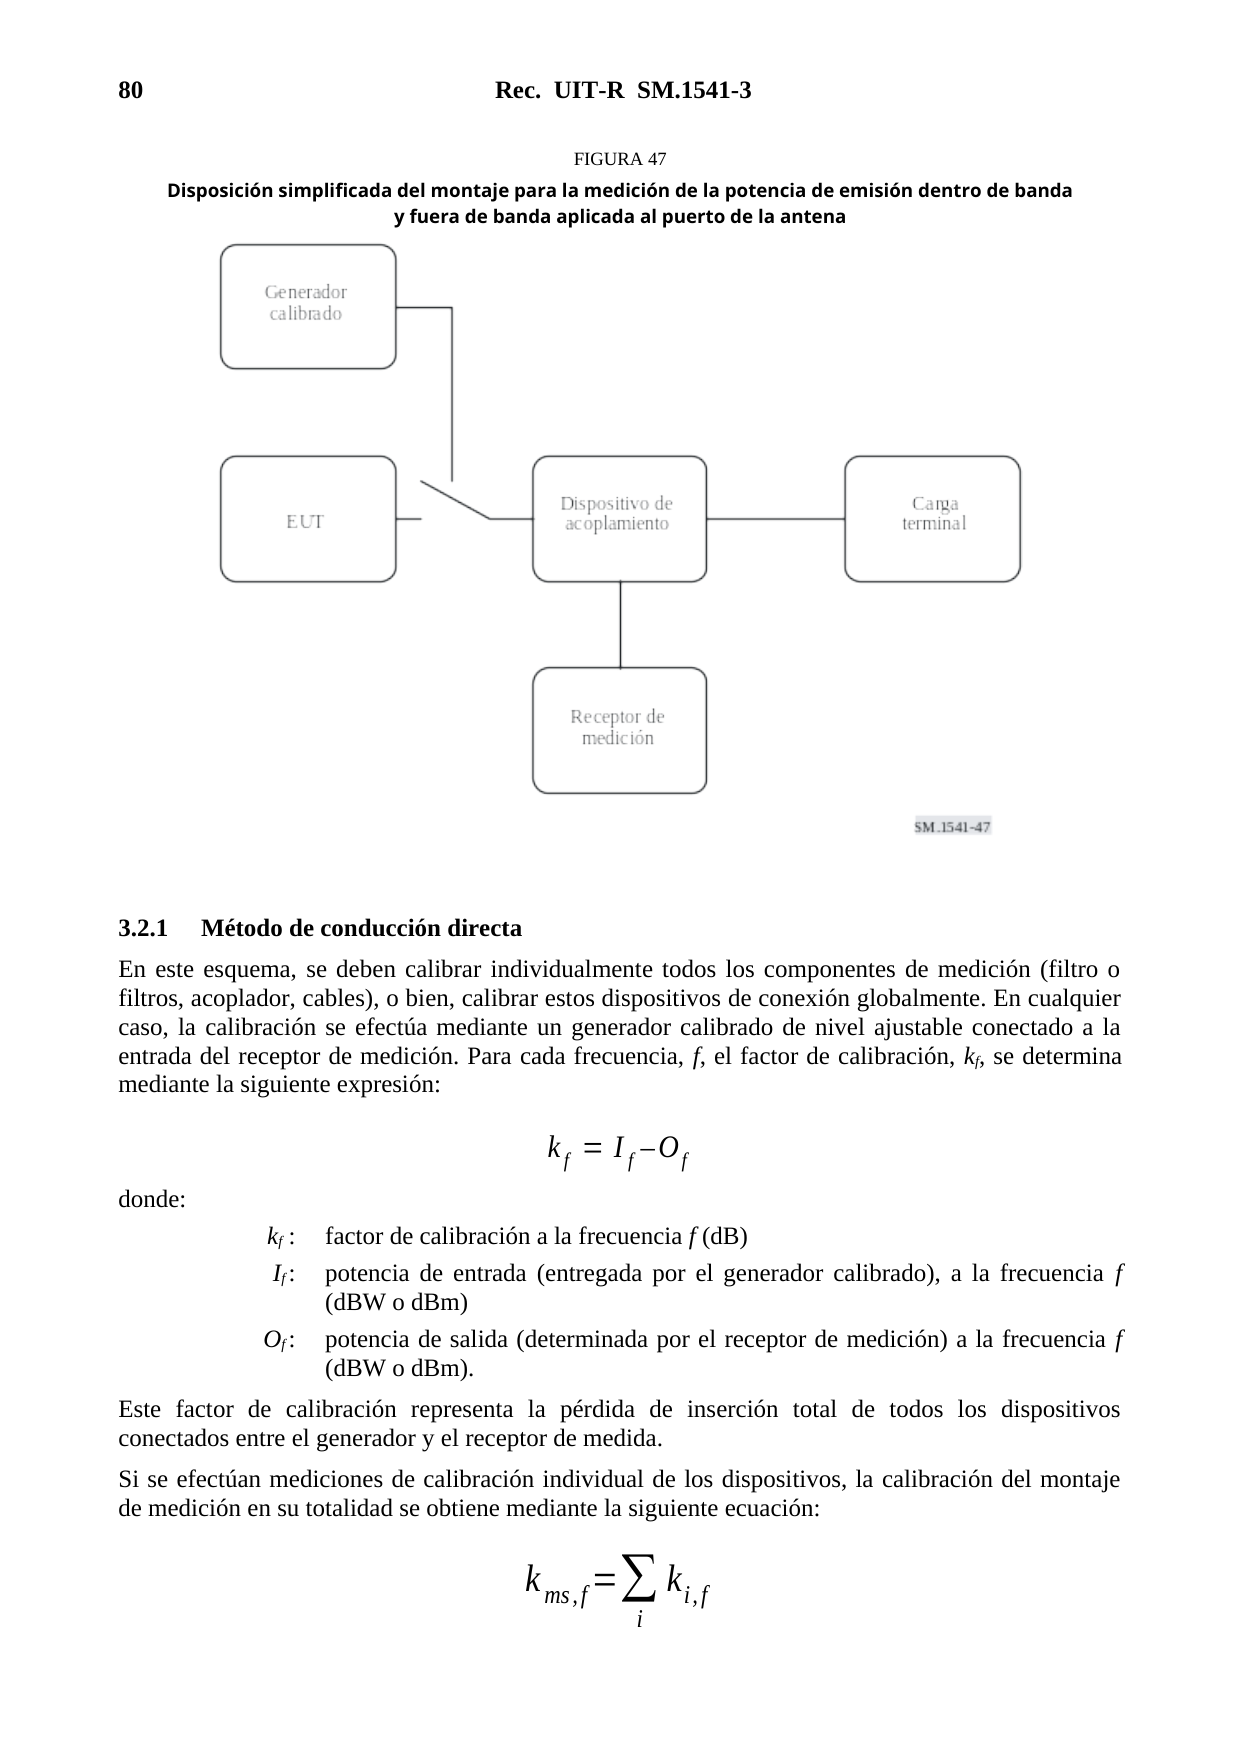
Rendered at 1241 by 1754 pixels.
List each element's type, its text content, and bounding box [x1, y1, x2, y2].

text Figura 47 [118, 148, 1122, 169]
text donde: [118, 1184, 1122, 1213]
text kf : factor de calibración a la frecuencia f (dB) [118, 1221, 1122, 1250]
text Of : potencia de salida (determinada por el receptor de medición) a la frecuencia f (dBW o dBm). [118, 1324, 1122, 1381]
title Disposición simplificada del montaje para la medición de la potencia de emisión dentro de banda y fuera de banda aplicada al puerto de la antena [118, 178, 1122, 229]
text En este esquema, se deben calibrar individualmente todos los componentes de medición (filtro o filtros, acoplador, cables), o bien, calibrar estos dispositivos de conexión globalmente. En cualquier caso, la calibración se efectúa mediante un generador calibrado de nivel ajustable conectado a la entrada del receptor de medición. Para cada frecuencia, f, el factor de calibración, kf, se determina mediante la siguiente expresión: [118, 954, 1122, 1098]
subtitle 3.2.1 Método de conducción directa [118, 913, 1122, 942]
text If : potencia de entrada (entregada por el generador calibrado), a la frecuencia f (dBW o dBm) [118, 1258, 1122, 1316]
text Este factor de calibración representa la pérdida de inserción total de todos los dispositivos conectados entre el generador y el receptor de medida. [118, 1394, 1122, 1451]
text Si se efectúan mediciones de calibración individual de los dispositivos, la calibración del montaje de medición en su totalidad se obtiene mediante la siguiente ecuación: [118, 1464, 1122, 1521]
